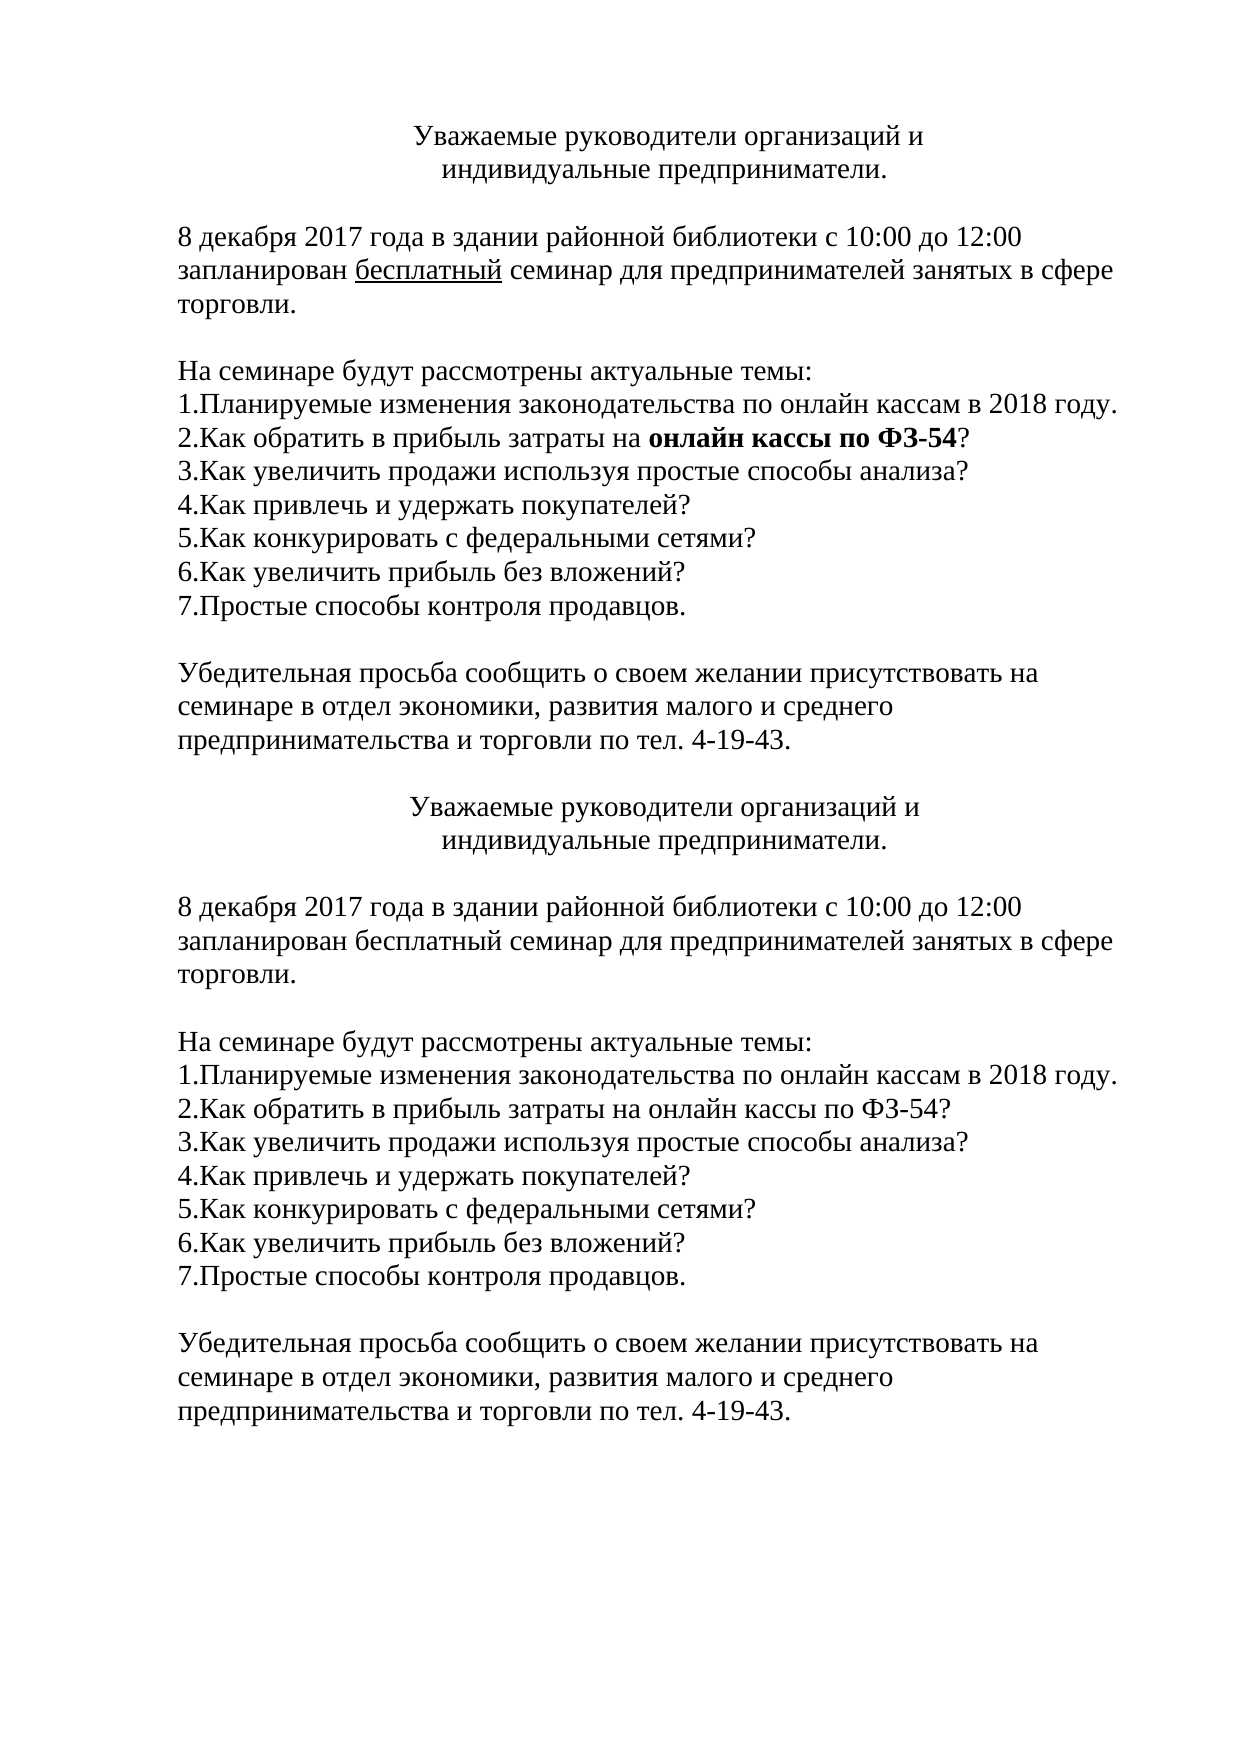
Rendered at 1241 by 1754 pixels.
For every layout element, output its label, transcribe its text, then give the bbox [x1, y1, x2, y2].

text 4.Как привлечь и удержать покупателей? [177, 1158, 1152, 1191]
text 1.Планируемые изменения законодательства по онлайн кассам в 2018 году. [177, 1057, 1152, 1091]
text 5.Как конкурировать с федеральными сетями? [177, 521, 1152, 554]
text 5.Как конкурировать с федеральными сетями? [177, 1191, 1152, 1225]
text Уважаемые руководители организаций и [177, 789, 1152, 822]
text 3.Как увеличить продажи используя простые способы анализа? [177, 453, 1152, 487]
text индивидуальные предприниматели. [177, 822, 1152, 856]
text Убедительная просьба сообщить о своем желании присутствовать на семинаре в отдел экономики, развития малого и среднего предпринимательства и торговли по тел. 4-19-43. [177, 655, 1152, 755]
text 7.Простые способы контроля продавцов. [177, 1258, 1152, 1292]
text 2.Как обратить в прибыль затраты на онлайн кассы по ФЗ-54? [177, 420, 1152, 453]
text 7.Простые способы контроля продавцов. [177, 588, 1152, 621]
text Уважаемые руководители организаций и [177, 118, 1152, 152]
text Убедительная просьба сообщить о своем желании присутствовать на семинаре в отдел экономики, развития малого и среднего предпринимательства и торговли по тел. 4-19-43. [177, 1326, 1152, 1426]
text 1.Планируемые изменения законодательства по онлайн кассам в 2018 году. [177, 386, 1152, 420]
text На семинаре будут рассмотрены актуальные темы: [177, 353, 1152, 386]
text 3.Как увеличить продажи используя простые способы анализа? [177, 1124, 1152, 1158]
text 2.Как обратить в прибыль затраты на онлайн кассы по ФЗ-54? [177, 1091, 1152, 1124]
text 4.Как привлечь и удержать покупателей? [177, 487, 1152, 521]
text 6.Как увеличить прибыль без вложений? [177, 1225, 1152, 1258]
text 8 декабря 2017 года в здании районной библиотеки с 10:00 до 12:00 запланирован бесплатный семинар для предпринимателей занятых в сфере торговли. [177, 219, 1152, 319]
text 6.Как увеличить прибыль без вложений? [177, 554, 1152, 588]
text индивидуальные предприниматели. [177, 152, 1152, 185]
text На семинаре будут рассмотрены актуальные темы: [177, 1024, 1152, 1057]
text 8 декабря 2017 года в здании районной библиотеки с 10:00 до 12:00 запланирован бесплатный семинар для предпринимателей занятых в сфере торговли. [177, 889, 1152, 990]
